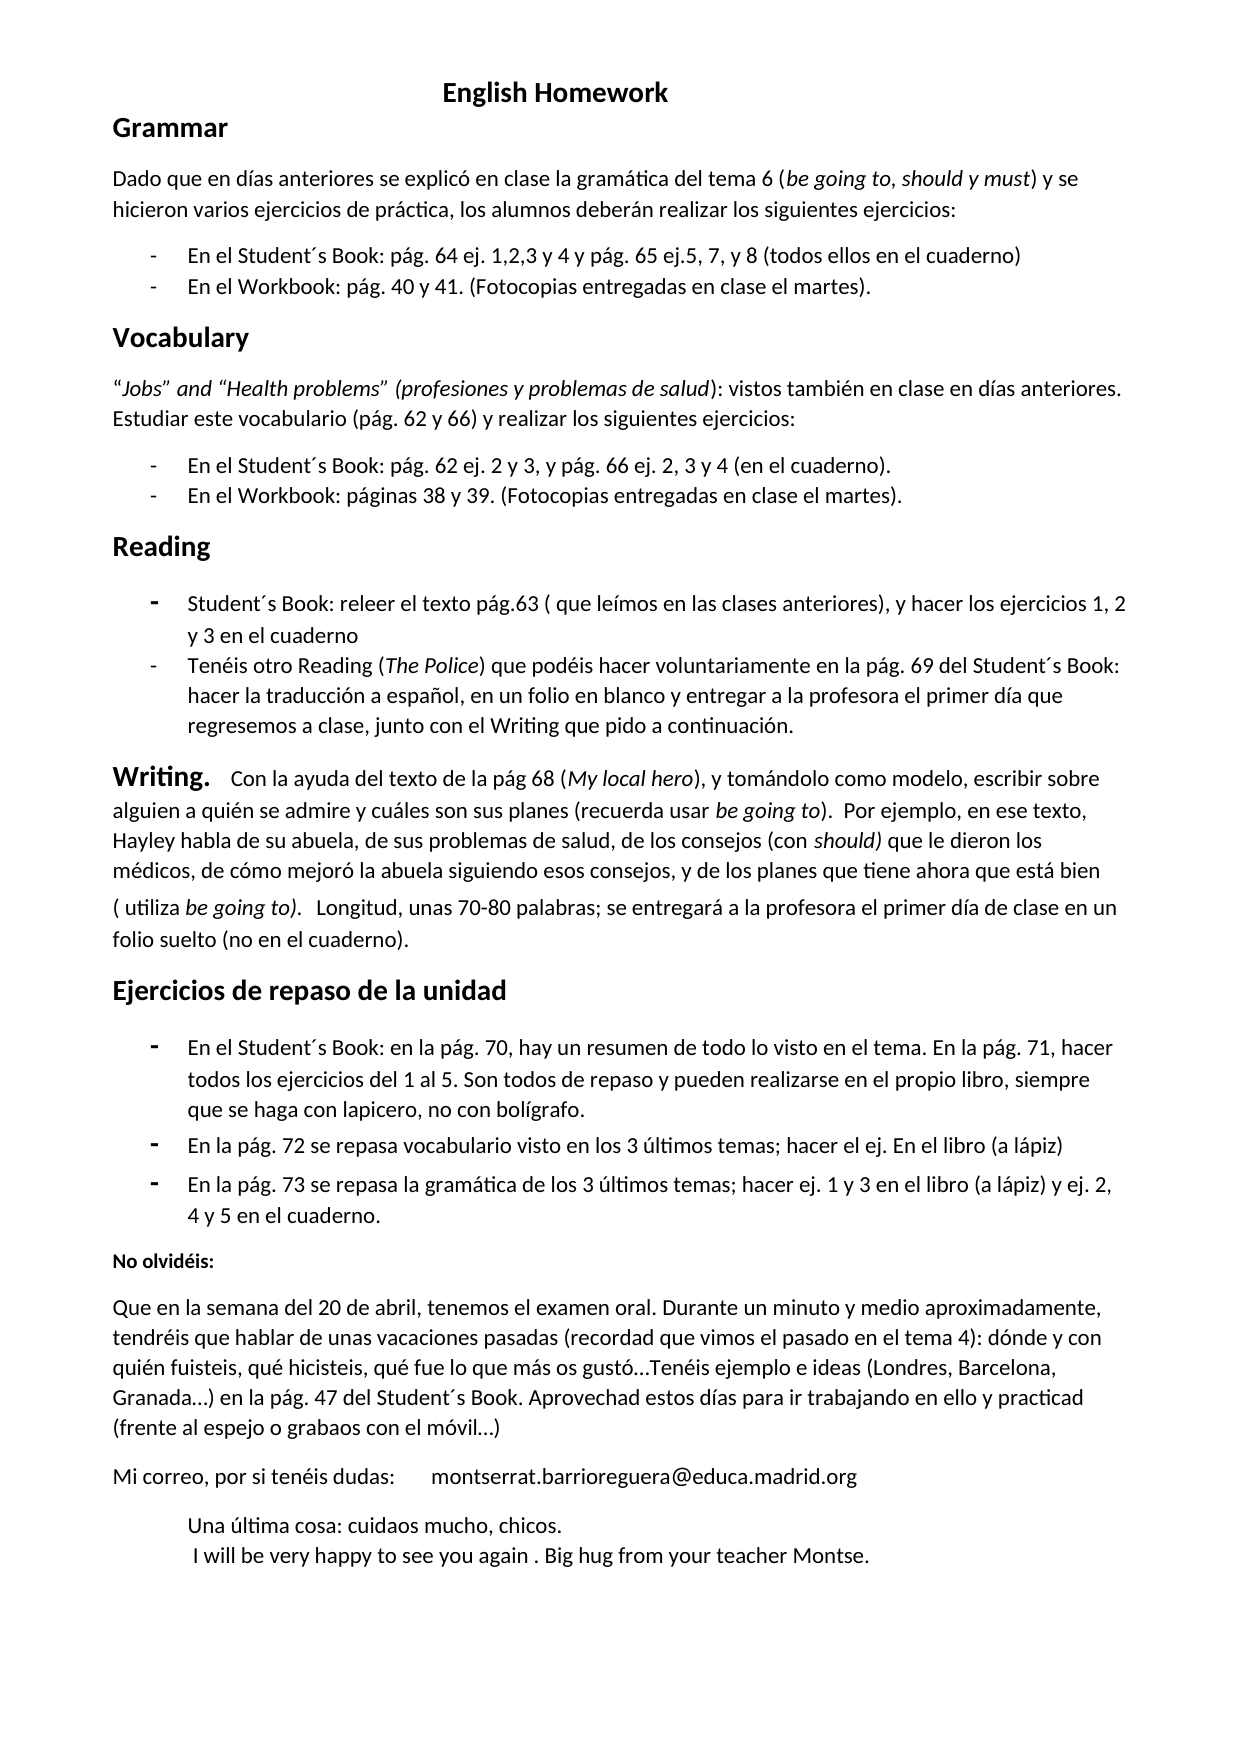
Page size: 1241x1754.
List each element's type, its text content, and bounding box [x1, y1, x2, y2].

list En la pág. 73 se repasa la gramática de los 3 últimos temas; hacer ej. 1 y 3 en el libro (a lápiz) y ej. 2, 4 y 5 en el cuaderno. [150, 1164, 1128, 1230]
text Writing. Con la ayuda del texto de la pág 68 (My local hero), y tomándolo como modelo, escribir sobre alguien a quién se admire y cuáles son sus planes (recuerda usar be going to). Por ejemplo, en ese texto, Hayley habla de su abuela, de sus problemas de salud, de los consejos (con should) que le dieron los médicos, de cómo mejoró la abuela siguiendo esos consejos, y de los planes que tiene ahora que está bien ( utiliza be going to). Longitud, unas 70-80 palabras; se entregará a la profesora el primer día de clase en un folio suelto (no en el cuaderno). [112, 758, 1128, 953]
list En el Student´s Book: en la pág. 70, hay un resumen de todo lo visto en el tema. En la pág. 71, hacer todos los ejercicios del 1 al 5. Son todos de repaso y pueden realizarse en el propio libro, siempre que se haga con lapicero, no con bolígrafo. [150, 1027, 1128, 1123]
text Mi correo, por si tenéis dudas: montserrat.barrioreguera@educa.madrid.org [112, 1460, 1128, 1492]
text Dado que en días anteriores se explicó en clase la gramática del tema 6 (be going to, should y must) y se hicieron varios ejercicios de práctica, los alumnos deberán realizar los siguientes ejercicios: [112, 164, 1128, 223]
list En el Student´s Book: pág. 62 ej. 2 y 3, y pág. 66 ej. 2, 3 y 4 (en el cuaderno). [150, 451, 1128, 479]
list Student´s Book: releer el texto pág.63 ( que leímos en las clases anteriores), y hacer los ejercicios 1, 2 y 3 en el cuaderno [150, 583, 1128, 649]
text Que en la semana del 20 de abril, tenemos el examen oral. Durante un minuto y medio aproximadamente, tendréis que hablar de unas vacaciones pasadas (recordad que vimos el pasado en el tema 4): dónde y con quién fuisteis, qué hicisteis, qué fue lo que más os gustó…Tenéis ejemplo e ideas (Londres, Barcelona, Granada…) en la pág. 47 del Student´s Book. Aprovechad estos días para ir trabajando en ello y practicad (frente al espejo o grabaos con el móvil…) [112, 1293, 1128, 1441]
list En el Workbook: pág. 40 y 41. (Fotocopias entregadas en clase el martes). [150, 272, 1128, 300]
list I will be very happy to see you again . Big hug from your teacher Montse. [187, 1541, 1128, 1569]
text Vocabulary [112, 319, 1128, 354]
list Una última cosa: cuidaos mucho, chicos. [187, 1511, 1128, 1539]
list En el Student´s Book: pág. 64 ej. 1,2,3 y 4 y pág. 65 ej.5, 7, y 8 (todos ellos en el cuaderno) [150, 242, 1128, 269]
text “Jobs” and “Health problems” (profesiones y problemas de salud): vistos también en clase en días anteriores. Estudiar este vocabulario (pág. 62 y 66) y realizar los siguientes ejercicios: [112, 374, 1128, 432]
text Reading [112, 528, 1128, 563]
list En el Workbook: páginas 38 y 39. (Fotocopias entregadas en clase el martes). [150, 481, 1128, 509]
list Tenéis otro Reading (The Police) que podéis hacer voluntariamente en la pág. 69 del Student´s Book: hacer la traducción a español, en un folio en blanco y entregar a la profesora el primer día que regresemos a clase, junto con el Writing que pido a continuación. [150, 651, 1128, 739]
text Grammar [112, 109, 1128, 145]
list En la pág. 72 se repasa vocabulario visto en los 3 últimos temas; hacer el ej. En el libro (a lápiz) [150, 1125, 1128, 1161]
text Ejercicios de repaso de la unidad [112, 972, 1128, 1008]
text No olvidéis: [112, 1248, 1128, 1274]
